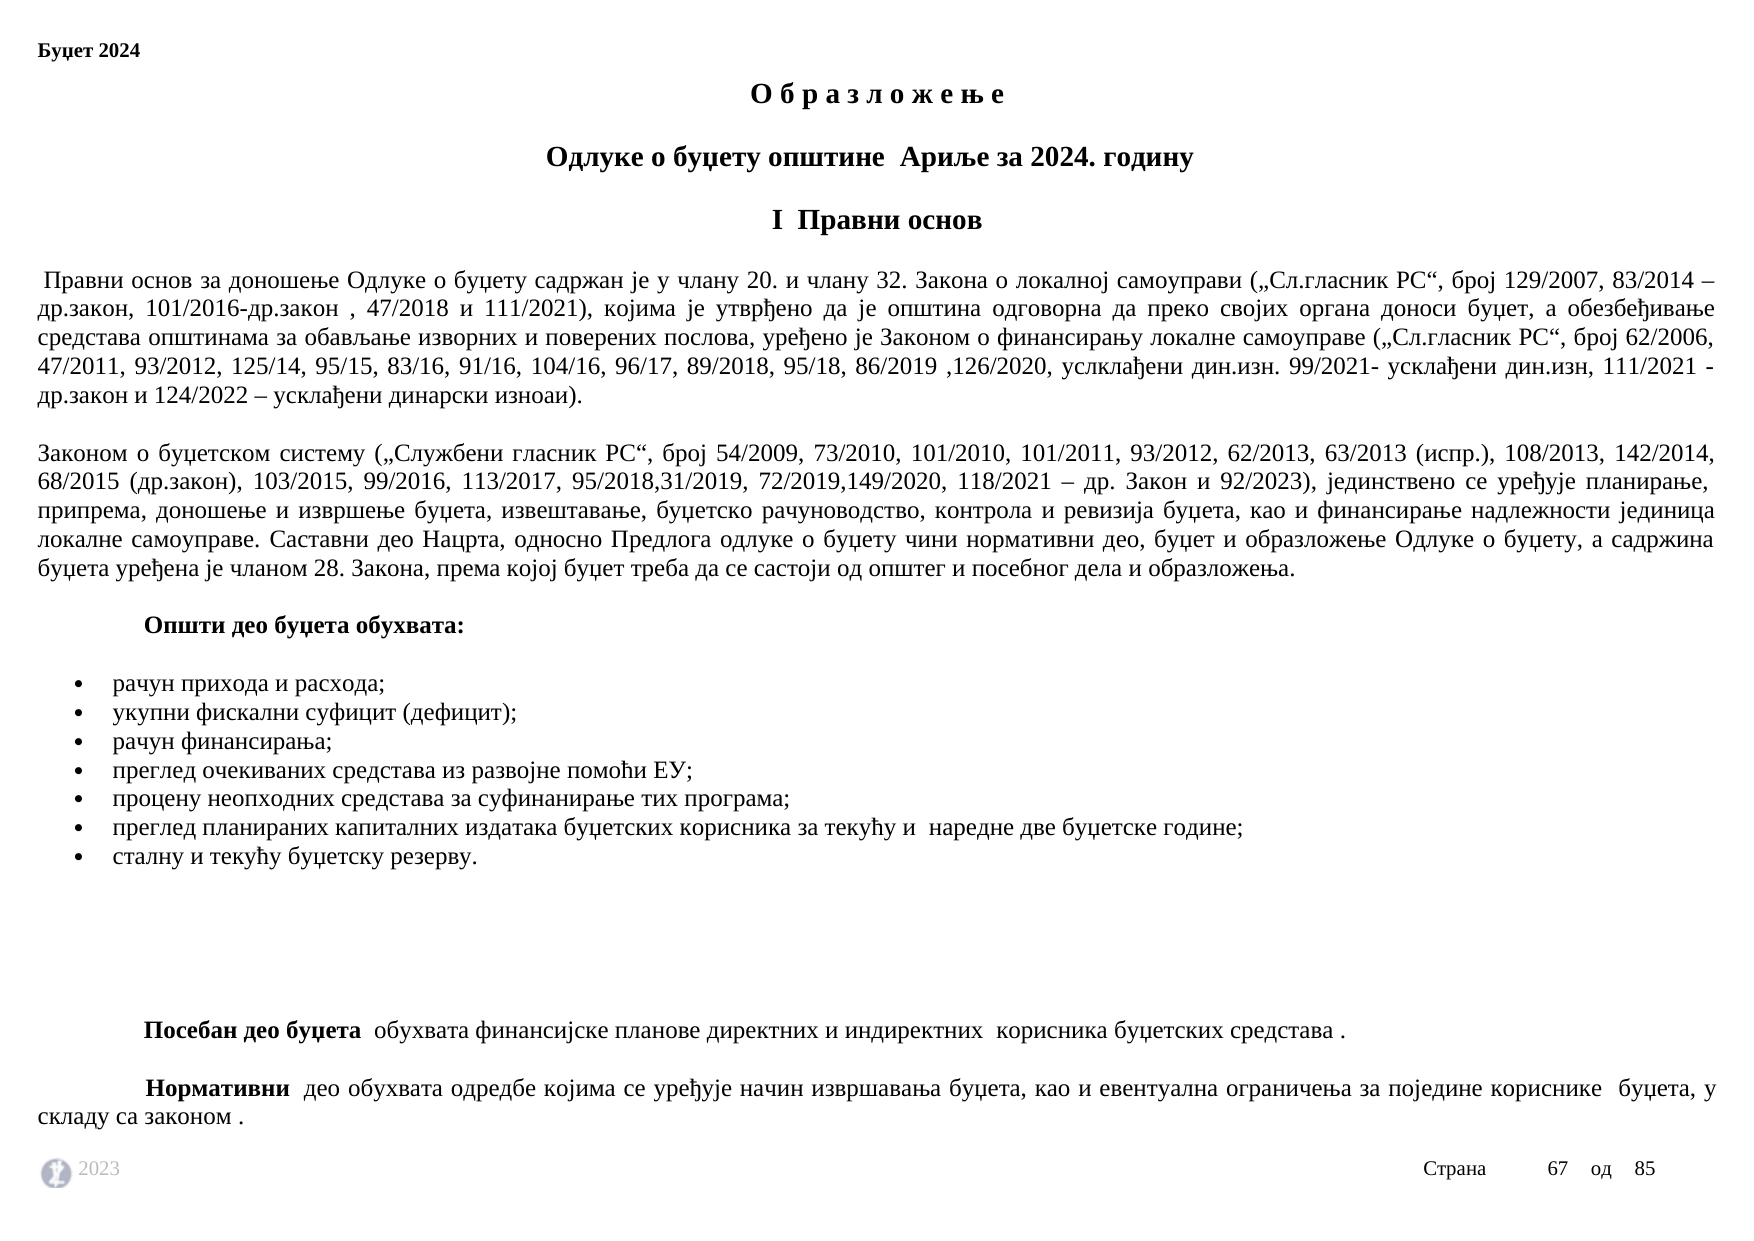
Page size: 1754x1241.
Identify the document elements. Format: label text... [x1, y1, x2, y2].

text Одлуке о буџету општине Ариље за 2024. годину [37, 139, 1716, 173]
text Правни основ за доношење Одлуке о буџету садржан је у члану 20. и члану 32. Закона о локалној самоуправи („Сл.гласник РС“, број 129/2007, 83/2014 – др.закон, 101/2016-др.закон , 47/2018 и 111/2021), којима је утврђено да је општина одговорна да преко својих органа доноси буџет, а обезбеђивање средстава општинама за обављање изворних и поверених послова, уређено је Законом о финансирању локалне самоуправе („Сл.гласник РС“, број 62/2006, 47/2011, 93/2012, 125/14, 95/15, 83/16, 91/16, 104/16, 96/17, 89/2018, 95/18, 86/2019 ,126/2020, услклађени дин.изн. 99/2021- усклађени дин.изн, 111/2021 - др.закон и 124/2022 – усклађени динарски изноаи). [37, 265, 1716, 408]
list рачун финансирања; [75, 726, 1716, 755]
text Нормативни део обухвата одредбе којима се уређује начин извршавања буџета, као и евентуална ограничења за поједине кориснике буџета, у складу са законом . [37, 1073, 1716, 1130]
list сталну и текућу буџетску резерву. [75, 841, 1716, 870]
text Посебан део буџета обухвата финансијске планове директних и индиректних корисника буџетских средстава . [37, 1015, 1716, 1043]
text О б р а з л о ж е њ е [37, 77, 1716, 110]
text I Правни основ [37, 202, 1716, 236]
picture [37, 1155, 75, 1188]
list преглед очекиваних средстава из развојне помоћи ЕУ; [75, 755, 1716, 783]
list преглед планираних капиталних издатака буџетских корисника за текућу и наредне две буџетске године; [75, 812, 1716, 841]
text Законом о буџетском систему („Службени гласник РС“, број 54/2009, 73/2010, 101/2010, 101/2011, 93/2012, 62/2013, 63/2013 (испр.), 108/2013, 142/2014, 68/2015 (др.закон), 103/2015, 99/2016, 113/2017, 95/2018,31/2019, 72/2019,149/2020, 118/2021 – др. Закон и 92/2023), јединствено се уређује планирање, припрема, доношење и извршење буџета, извештавање, буџетско рачуноводство, контрола и ревизија буџета, као и финансирање надлежности јединица локалне самоуправе. Саставни део Нацрта, односно Предлога одлуке о буџету чини нормативни део, буџет и образложење Одлуке о буџету, а садржина буџета уређена је чланом 28. Закона, према којој буџет треба да се састоји од општег и посебног дела и образложења. [37, 438, 1716, 581]
list процену неопходних средстава за суфинанирање тих програма; [75, 783, 1716, 812]
list укупни фискални суфицит (дефицит); [75, 697, 1716, 726]
text Општи део буџета обухвата: [37, 611, 1716, 639]
list рачун прихода и расхода; [75, 668, 1716, 697]
